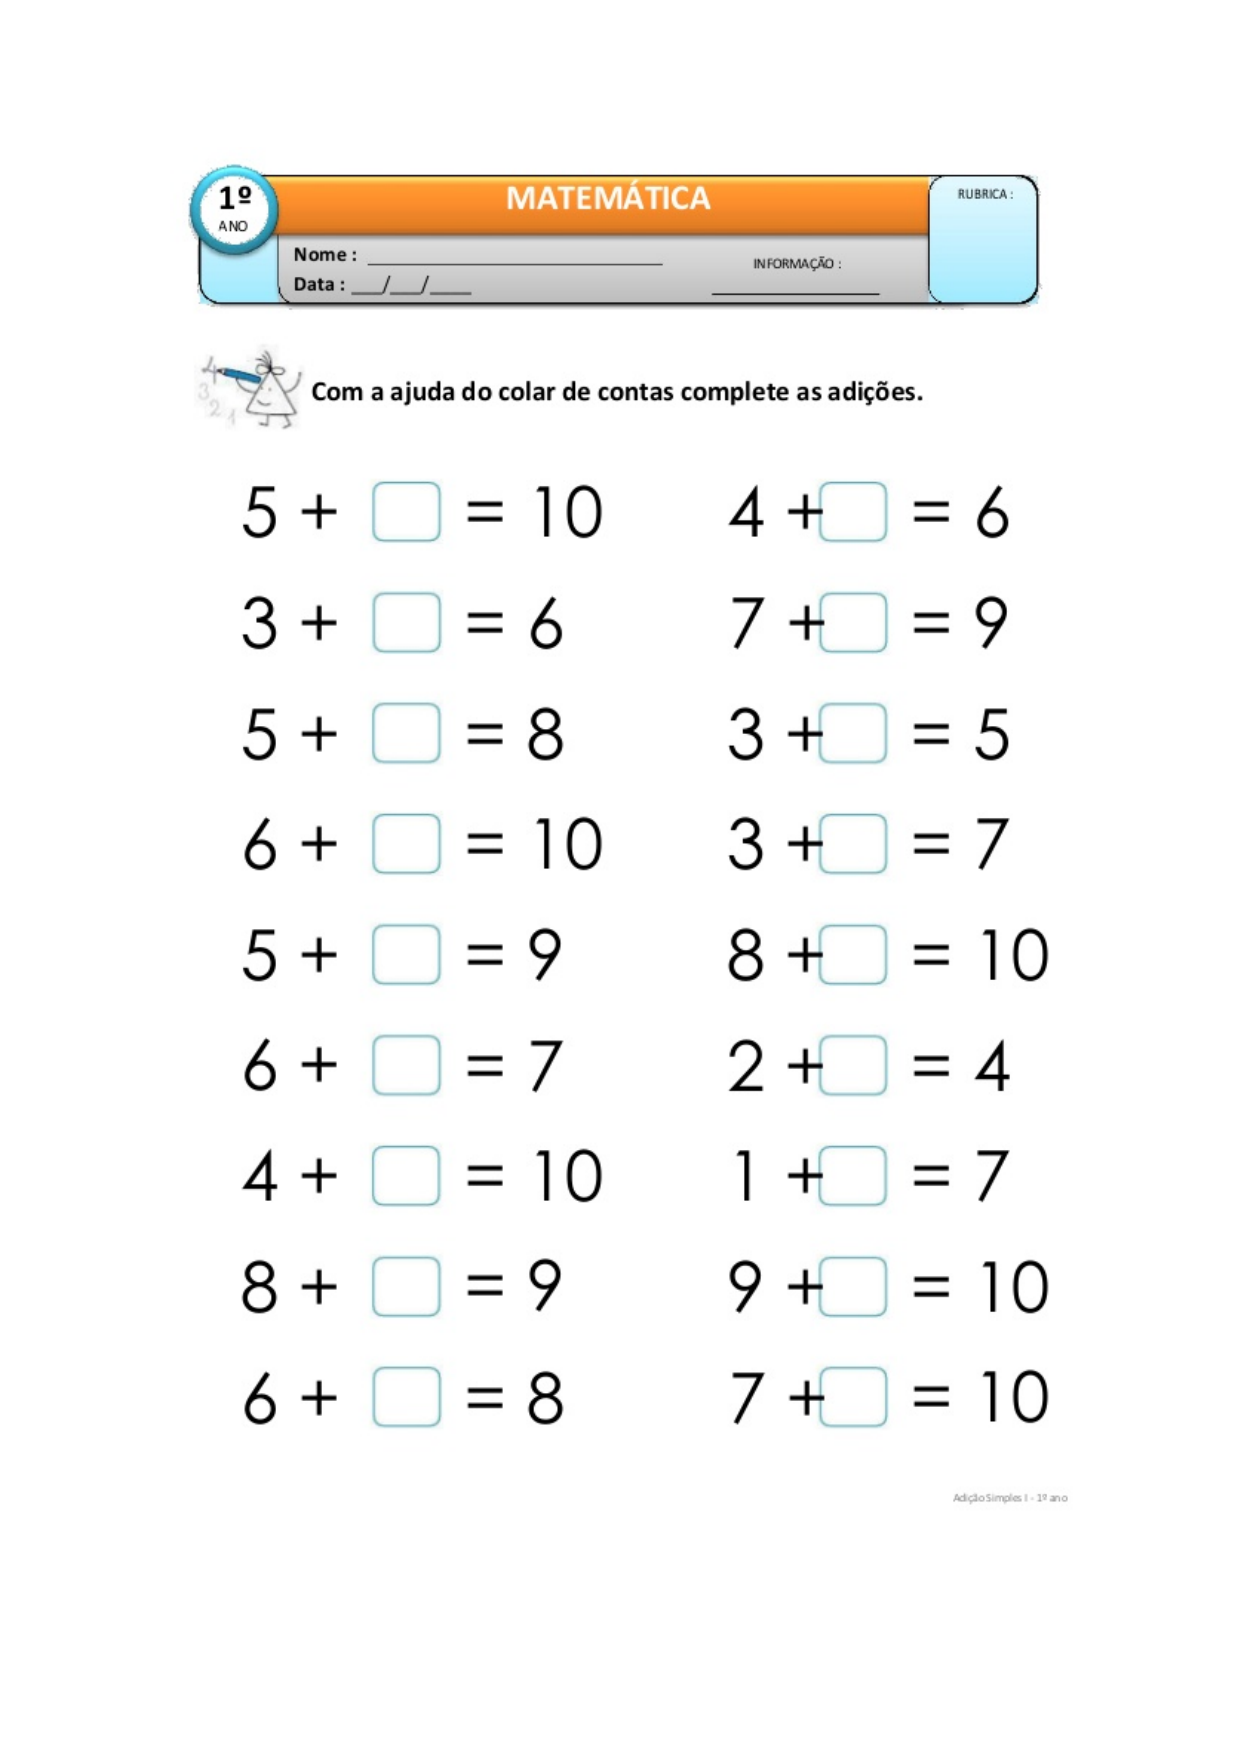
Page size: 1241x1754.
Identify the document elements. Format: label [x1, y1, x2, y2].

picture [147, 147, 1093, 1524]
